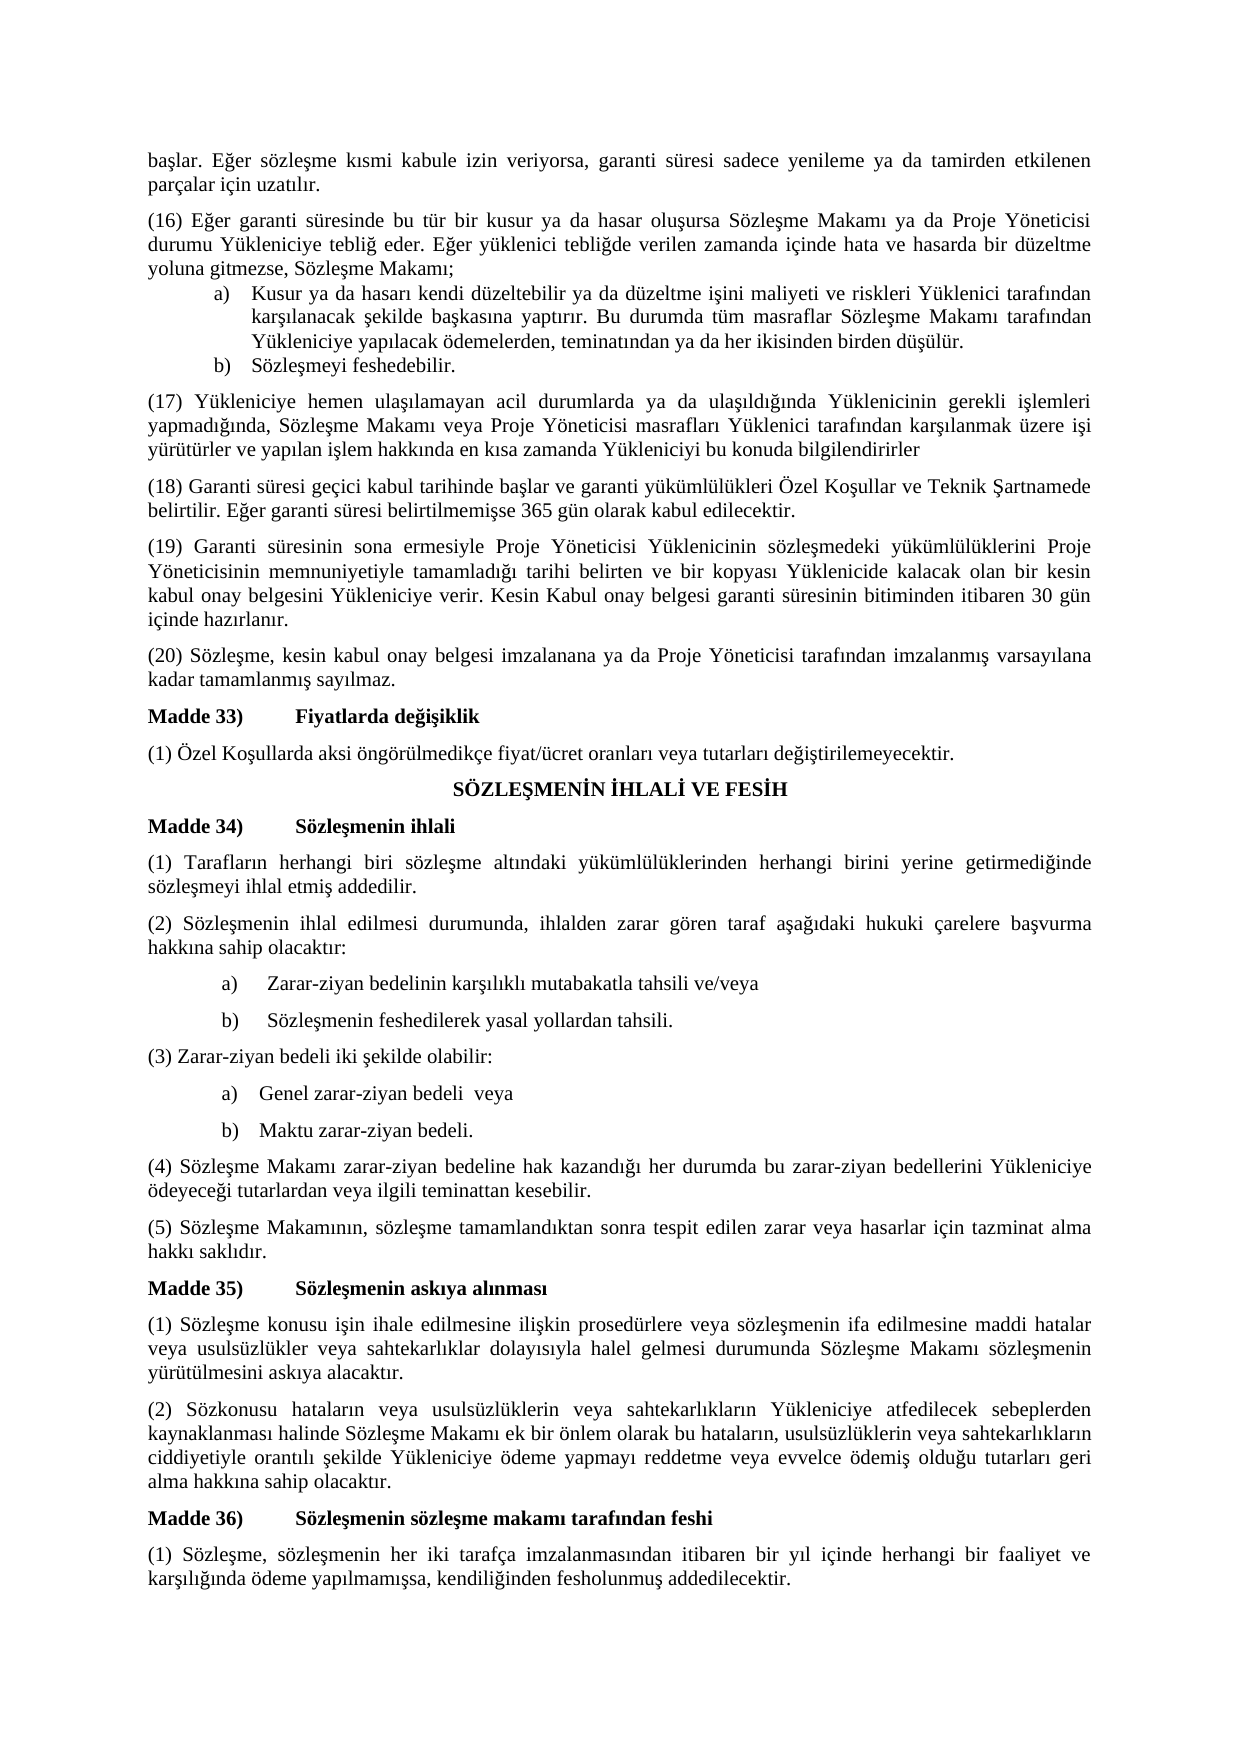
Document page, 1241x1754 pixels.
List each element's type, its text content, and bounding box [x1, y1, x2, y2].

list Genel zarar-ziyan bedeli veya [221, 1081, 1093, 1105]
text (4) Sözleşme Makamı zarar-ziyan bedeline hak kazandığı her durumda bu zarar-ziyan bedellerini Yükleniciye ödeyeceği tutarlardan veya ilgili teminattan kesebilir. [148, 1154, 1093, 1202]
text (5) Sözleşme Makamının, sözleşme tamamlandıktan sonra tespit edilen zarar veya hasarlar için tazminat alma hakkı saklıdır. [148, 1215, 1093, 1263]
list Sözleşmenin feshedilerek yasal yollardan tahsili. [221, 1008, 1093, 1032]
text (2) Sözkonusu hataların veya usulsüzlüklerin veya sahtekarlıkların Yükleniciye atfedilecek sebeplerden kaynaklanması halinde Sözleşme Makamı ek bir önlem olarak bu hataların, usulsüzlüklerin veya sahtekarlıkların ciddiyetiyle orantılı şekilde Yükleniciye ödeme yapmayı reddetme veya evvelce ödemiş olduğu tutarları geri alma hakkına sahip olacaktır. [148, 1397, 1093, 1493]
list Sözleşmeyi feshedebilir. [213, 353, 1093, 377]
list Kusur ya da hasarı kendi düzeltebilir ya da düzeltme işini maliyeti ve riskleri Yüklenici tarafından karşılanacak şekilde başkasına yaptırır. Bu durumda tüm masraflar Sözleşme Makamı tarafından Yükleniciye yapılacak ödemelerden, teminatından ya da her ikisinden birden düşülür. [213, 280, 1093, 353]
list Zarar-ziyan bedelinin karşılıklı mutabakatla tahsili ve/veya [221, 971, 1093, 995]
text (1) Özel Koşullarda aksi öngörülmedikçe fiyat/ücret oranları veya tutarları değiştirilemeyecektir. [148, 740, 1093, 764]
text (16) Eğer garanti süresinde bu tür bir kusur ya da hasar oluşursa Sözleşme Makamı ya da Proje Yöneticisi durumu Yükleniciye tebliğ eder. Eğer yüklenici tebliğde verilen zamanda içinde hata ve hasarda bir düzeltme yoluna gitmezse, Sözleşme Makamı; [148, 208, 1093, 280]
text (17) Yükleniciye hemen ulaşılamayan acil durumlarda ya da ulaşıldığında Yüklenicinin gerekli işlemleri yapmadığında, Sözleşme Makamı veya Proje Yöneticisi masrafları Yüklenici tarafından karşılanmak üzere işi yürütürler ve yapılan işlem hakkında en kısa zamanda Yükleniciyi bu konuda bilgilendirirler [148, 389, 1093, 461]
text (1) Sözleşme, sözleşmenin her iki tarafça imzalanmasından itibaren bir yıl içinde herhangi bir faaliyet ve karşılığında ödeme yapılmamışsa, kendiliğinden fesholunmuş addedilecektir. [148, 1542, 1093, 1590]
text (1) Sözleşme konusu işin ihale edilmesine ilişkin prosedürlere veya sözleşmenin ifa edilmesine maddi hatalar veya usulsüzlükler veya sahtekarlıklar dolayısıyla halel gelmesi durumunda Sözleşme Makamı sözleşmenin yürütülmesini askıya alacaktır. [148, 1312, 1093, 1384]
list Sözleşmenin ihlali [148, 813, 1093, 838]
list Sözleşmenin sözleşme makamı tarafından feshi [148, 1505, 1093, 1529]
text (20) Sözleşme, kesin kabul onay belgesi imzalanana ya da Proje Yöneticisi tarafından imzalanmış varsayılana kadar tamamlanmış sayılmaz. [148, 643, 1093, 691]
text (3) Zarar-ziyan bedeli iki şekilde olabilir: [148, 1044, 1093, 1068]
text (2) Sözleşmenin ihlal edilmesi durumunda, ihlalden zarar gören taraf aşağıdaki hukuki çarelere başvurma hakkına sahip olacaktır: [148, 911, 1093, 959]
list Sözleşmenin askıya alınması [148, 1275, 1093, 1299]
list Maktu zarar-ziyan bedeli. [221, 1118, 1093, 1142]
text (19) Garanti süresinin sona ermesiyle Proje Yöneticisi Yüklenicinin sözleşmedeki yükümlülüklerini Proje Yöneticisinin memnuniyetiyle tamamladığı tarihi belirten ve bir kopyası Yüklenicide kalacak olan bir kesin kabul onay belgesini Yükleniciye verir. Kesin Kabul onay belgesi garanti süresinin bitiminden itibaren 30 gün içinde hazırlanır. [148, 534, 1093, 631]
list Fiyatlarda değişiklik [148, 704, 1093, 728]
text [148, 148, 1093, 196]
text (18) Garanti süresi geçici kabul tarihinde başlar ve garanti yükümlülükleri Özel Koşullar ve Teknik Şartnamede belirtilir. Eğer garanti süresi belirtilmemişse 365 gün olarak kabul edilecektir. [148, 474, 1093, 522]
text SÖZLEŞMENİN İHLALİ VE FESİH [148, 777, 1093, 801]
text (1) Tarafların herhangi biri sözleşme altındaki yükümlülüklerinden herhangi birini yerine getirmediğinde sözleşmeyi ihlal etmiş addedilir. [148, 850, 1093, 898]
